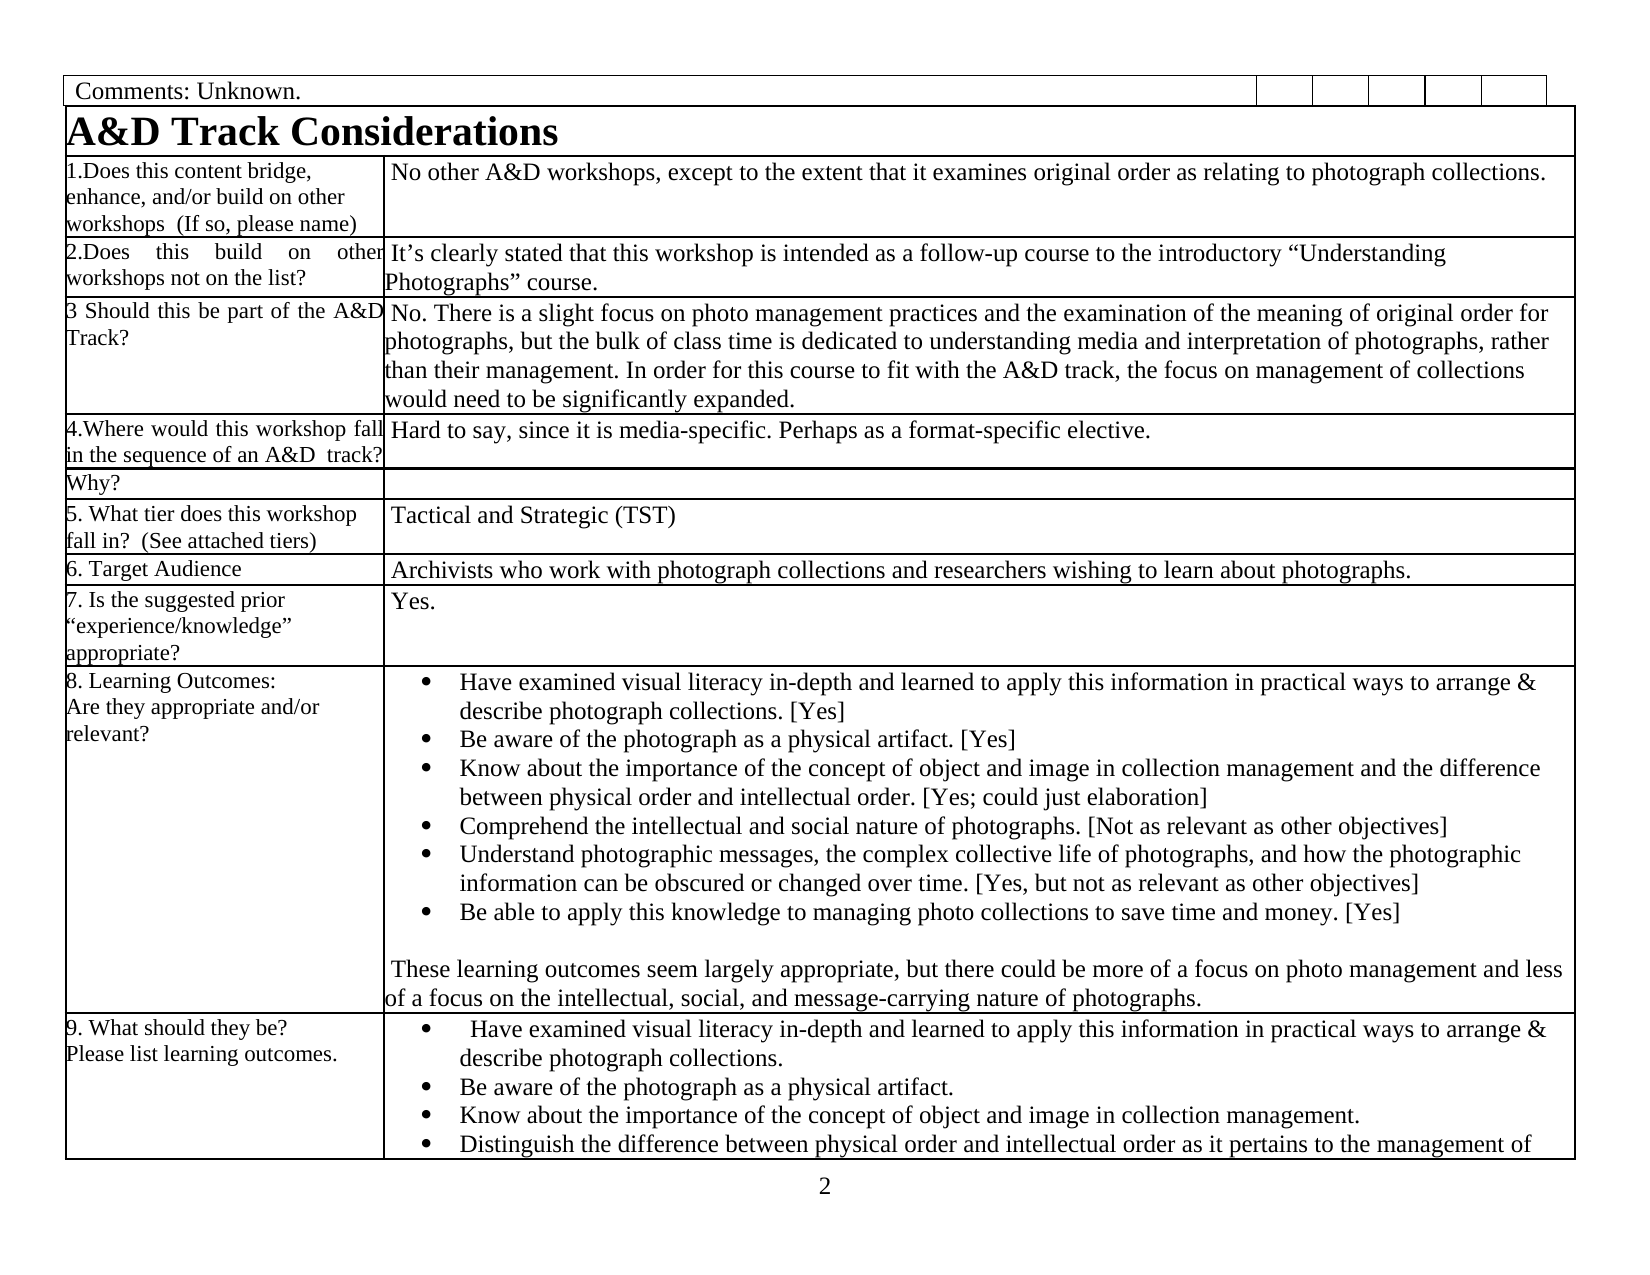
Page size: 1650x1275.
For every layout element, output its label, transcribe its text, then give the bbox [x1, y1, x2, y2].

table_cell [385, 470, 1574, 498]
table_cell [1313, 76, 1368, 105]
table_cell 1.Does this content bridge, enhance, and/or build on other workshops (If so, please name) [67, 157, 383, 236]
table_cell Have examined visual literacy in-depth and learned to apply this information in practical ways to arrange & describe photograph collections. [Yes] Be aware of the photograph as a physical artifact. [Yes] Know about the importance of the concept of object and image in collection management and the difference between physical order and intellectual order. [Yes; could just elaboration] Comprehend the intellectual and social nature of photographs. [Not as relevant as other objectives] Understand photographic messages, the complex collective life of photographs, and how the photographic information can be obscured or changed over time. [Yes, but not as relevant as other objectives] Be able to apply this knowledge to managing photo collections to save time and money. [Yes] These learning outcomes seem largely appropriate, but there could be more of a focus on photo management and less of a focus on the intellectual, social, and message-carrying nature of photographs. [385, 667, 1574, 1012]
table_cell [385, 1014, 1574, 1158]
table_cell No. There is a slight focus on photo management practices and the examination of the meaning of original order for photographs, but the bulk of class time is dedicated to understanding media and interpretation of photographs, rather than their management. In order for this course to fit with the A&D track, the focus on management of collections would need to be significantly expanded. [385, 298, 1574, 413]
table_cell Why? [67, 470, 383, 498]
table_cell 6. Target Audience [67, 555, 383, 584]
table_cell Archivists who work with photograph collections and researchers wishing to learn about photographs. [385, 555, 1574, 584]
table_cell 5. What tier does this workshop fall in? (See attached tiers) [67, 500, 383, 553]
table_cell 8. Learning Outcomes: Are they appropriate and/or relevant? [67, 667, 383, 1012]
table_cell 2.Does this build on other workshops not on the list? [67, 238, 383, 296]
table_cell It’s clearly stated that this workshop is intended as a follow-up course to the introductory “Understanding Photographs” course. [385, 238, 1574, 296]
table_cell [1369, 76, 1424, 105]
table_cell 4.Where would this workshop fall in the sequence of an A&D track? [67, 415, 383, 467]
table_cell A&D Track Considerations [67, 107, 1574, 155]
table_cell 7. Is the suggested prior “experience/knowledge” appropriate? [67, 586, 383, 665]
table_cell No other A&D workshops, except to the extent that it examines original order as relating to photograph collections. [385, 157, 1574, 236]
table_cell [64, 76, 1256, 105]
table_cell 3 Should this be part of the A&D Track? [67, 298, 383, 413]
table_cell Tactical and Strategic (TST) [385, 500, 1574, 553]
table_cell [1482, 76, 1546, 105]
table_cell [1257, 76, 1312, 105]
table_cell [1426, 76, 1481, 105]
table_cell Hard to say, since it is media-specific. Perhaps as a format-specific elective. [385, 415, 1574, 467]
table_cell Yes. [385, 586, 1574, 665]
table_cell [67, 1014, 383, 1158]
